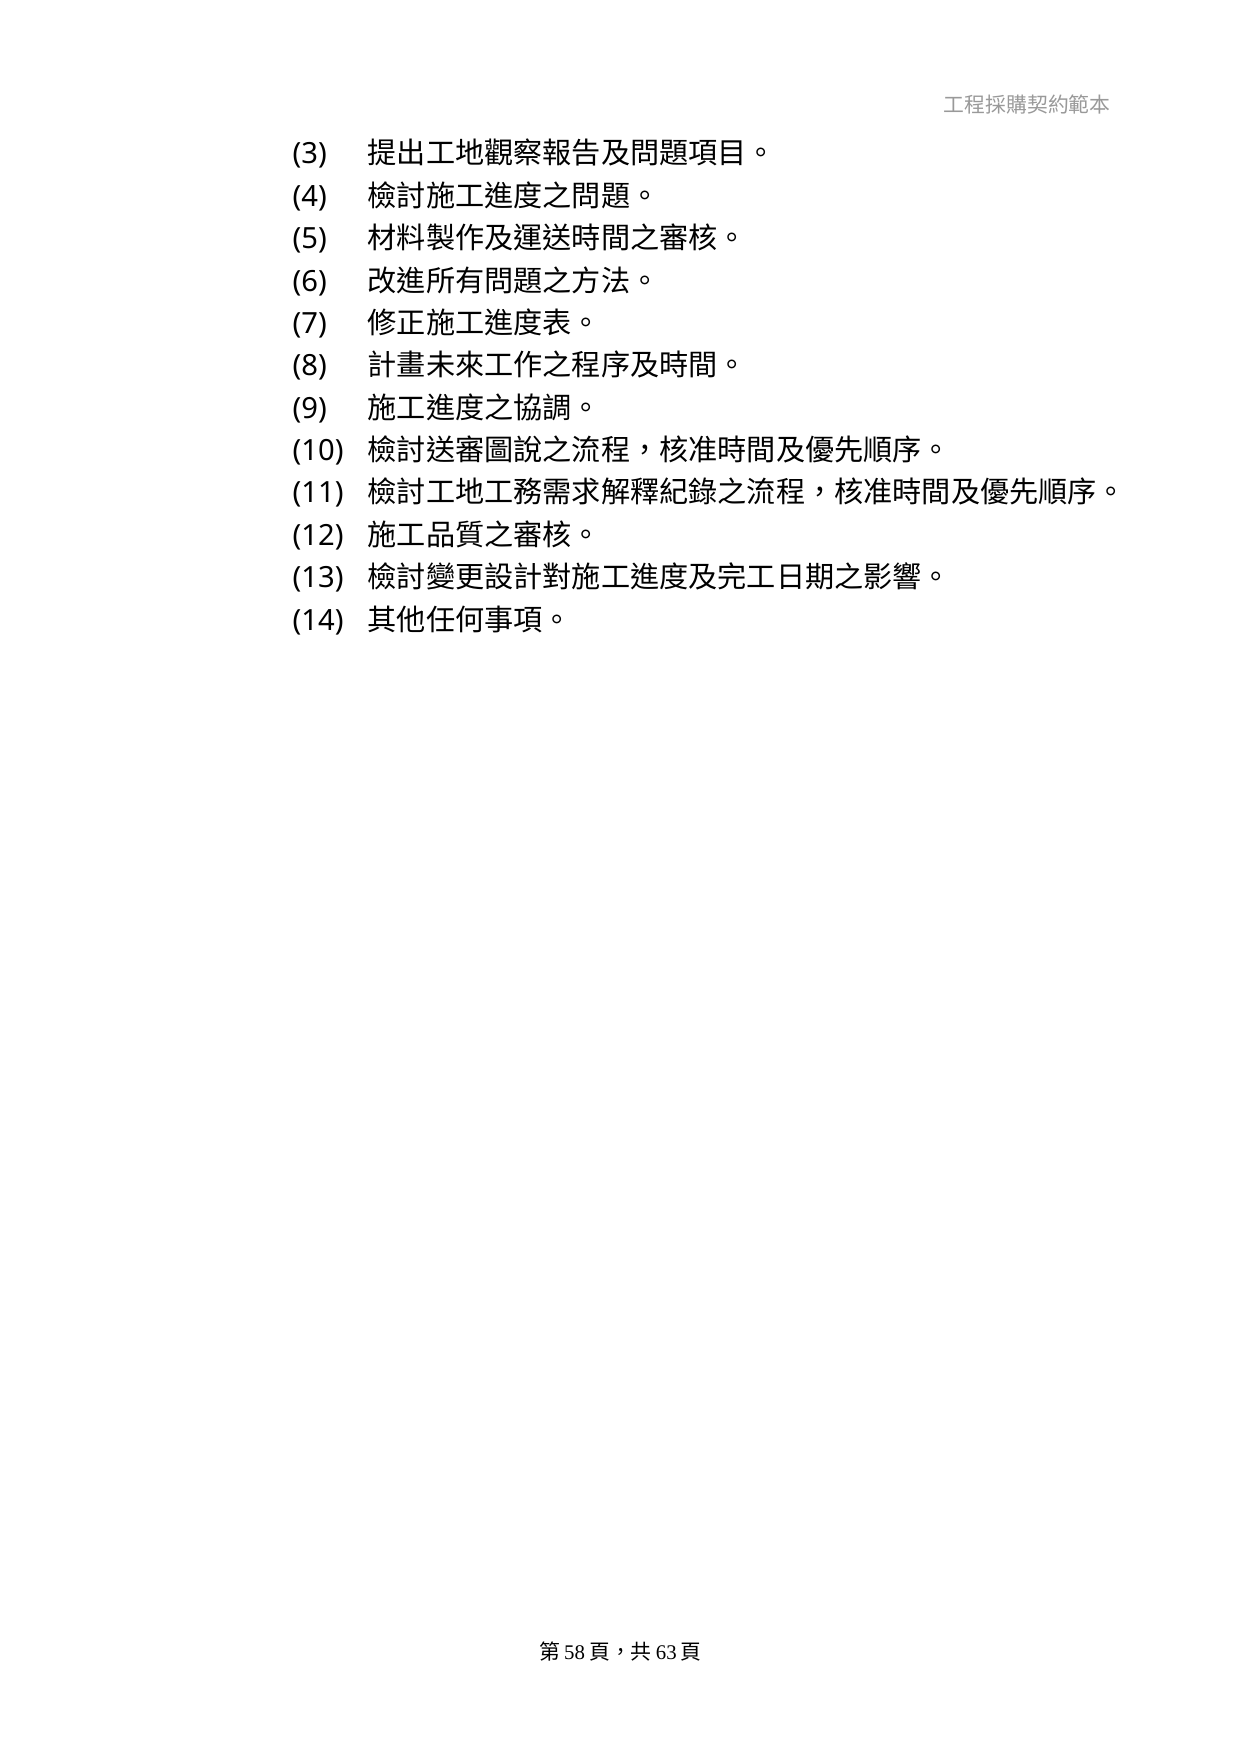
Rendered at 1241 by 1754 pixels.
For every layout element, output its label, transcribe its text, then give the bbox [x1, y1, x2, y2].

list 計畫未來工作之程序及時間。 [292, 342, 1110, 384]
list 提出工地觀察報告及問題項目。 [292, 130, 1110, 172]
list 檢討施工進度之問題。 [292, 172, 1110, 215]
list 改進所有問題之方法。 [292, 257, 1110, 299]
list 檢討工地工務需求解釋紀錄之流程，核准時間及優先順序。 [292, 469, 1110, 511]
list 施工品質之審核。 [292, 511, 1110, 554]
list 其他任何事項。 [292, 596, 1110, 639]
list 檢討變更設計對施工進度及完工日期之影響。 [292, 554, 1110, 596]
list 施工進度之協調。 [292, 384, 1110, 427]
list 材料製作及運送時間之審核。 [292, 215, 1110, 257]
list 檢討送審圖說之流程，核准時間及優先順序。 [292, 427, 1110, 469]
list 修正施工進度表。 [292, 299, 1110, 342]
